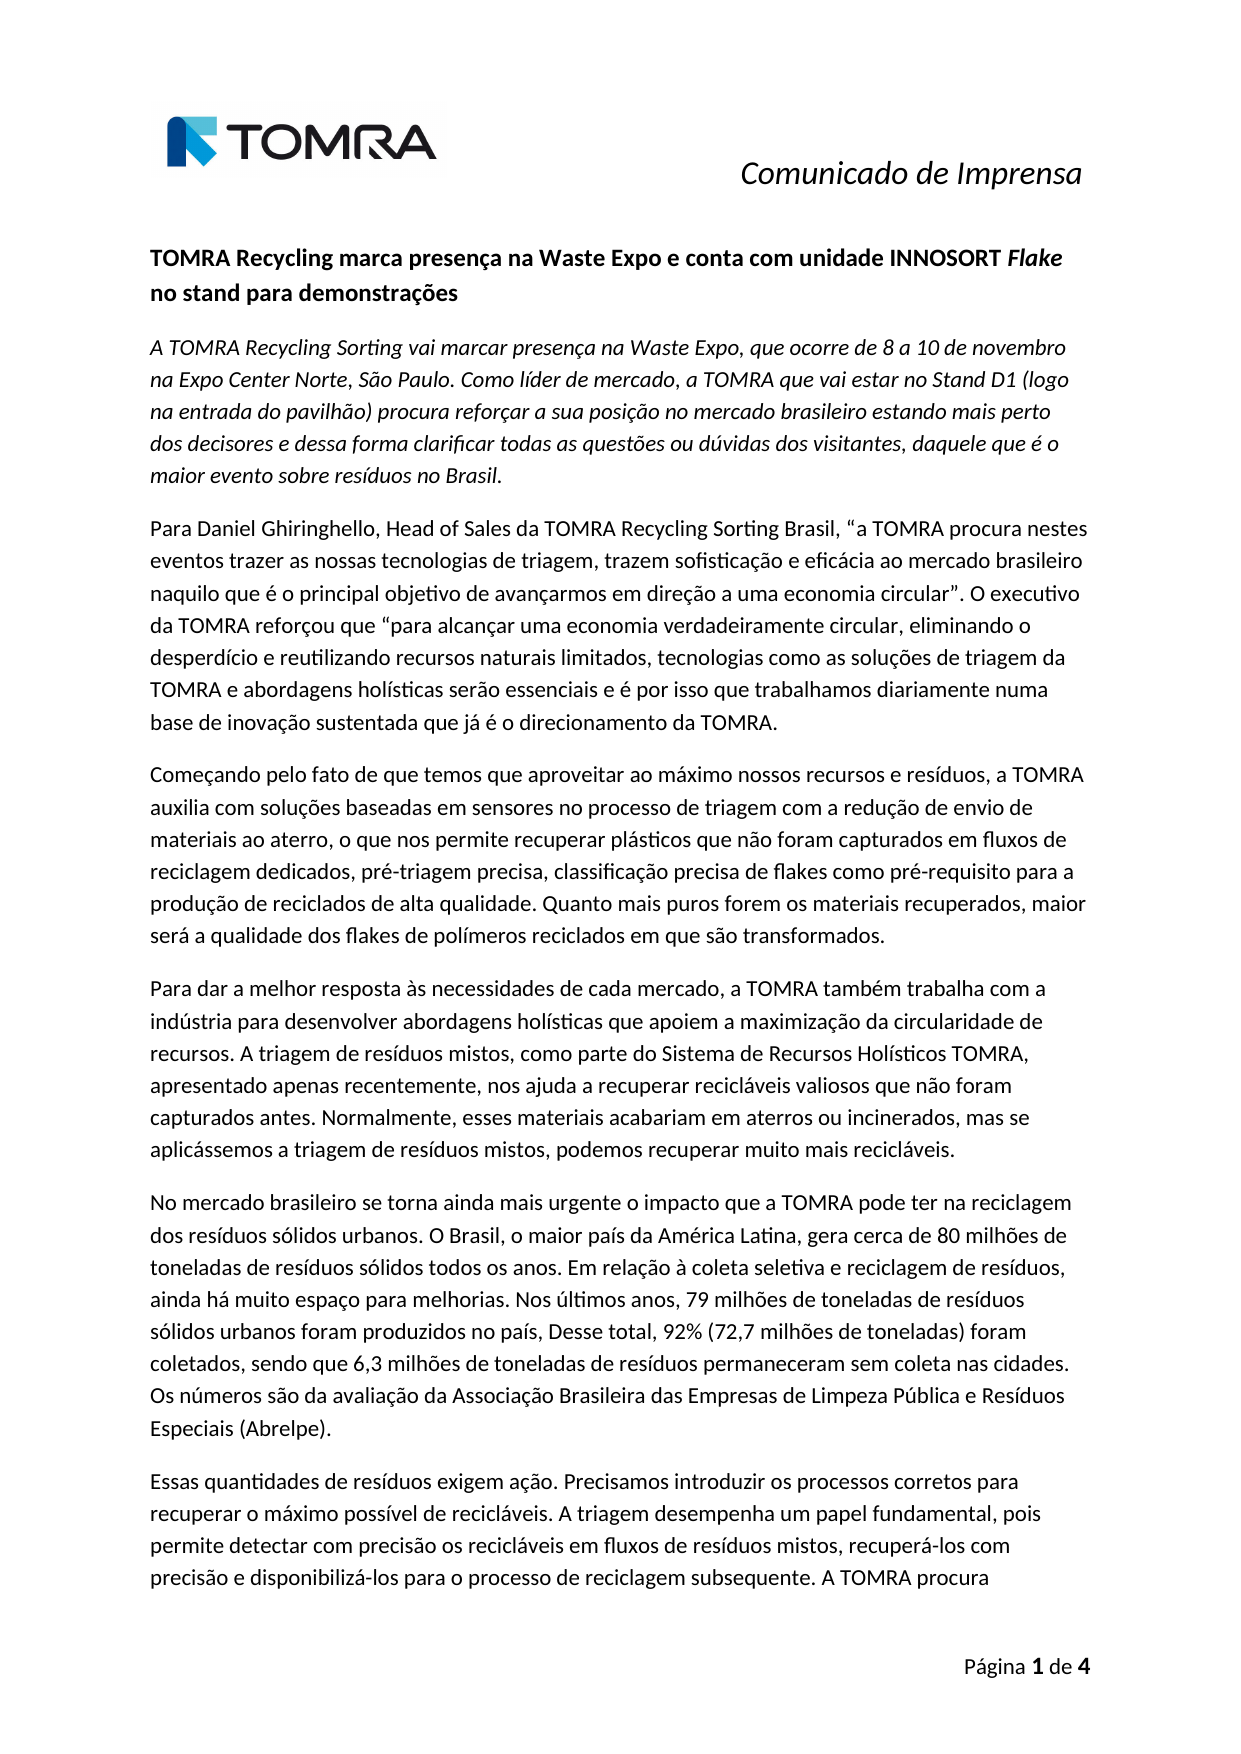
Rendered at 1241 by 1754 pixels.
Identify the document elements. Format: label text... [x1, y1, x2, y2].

text Para dar a melhor resposta às necessidades de cada mercado, a TOMRA também trabalha com a indústria para desenvolver abordagens holísticas que apoiem a maximização da circularidade de recursos. A triagem de resíduos mistos, como parte do Sistema de Recursos Holísticos TOMRA, apresentado apenas recentemente, nos ajuda a recuperar recicláveis valiosos que não foram capturados antes. Normalmente, esses materiais acabariam em aterros ou incinerados, mas se aplicássemos a triagem de resíduos mistos, podemos recuperar muito mais recicláveis. [150, 974, 1090, 1163]
text Para Daniel Ghiringhello, Head of Sales da TOMRA Recycling Sorting Brasil, “a TOMRA procura nestes eventos trazer as nossas tecnologias de triagem, trazem sofisticação e eficácia ao mercado brasileiro naquilo que é o principal objetivo de avançarmos em direção a uma economia circular”. O executivo da TOMRA reforçou que “para alcançar uma economia verdadeiramente circular, eliminando o desperdício e reutilizando recursos naturais limitados, tecnologias como as soluções de triagem da TOMRA e abordagens holísticas serão essenciais e é por isso que trabalhamos diariamente numa base de inovação sustentada que já é o direcionamento da TOMRA. [150, 514, 1090, 736]
text TOMRA Recycling marca presença na Waste Expo e conta com unidade INNOSORT Flake no stand para demonstrações [150, 242, 1090, 307]
text Começando pelo fato de que temos que aproveitar ao máximo nossos recursos e resíduos, a TOMRA auxilia com soluções baseadas em sensores no processo de triagem com a redução de envio de materiais ao aterro, o que nos permite recuperar plásticos que não foram capturados em fluxos de reciclagem dedicados, pré-triagem precisa, classificação precisa de flakes como pré-requisito para a produção de reciclados de alta qualidade. Quanto mais puros forem os materiais recuperados, maior será a qualidade dos flakes de polímeros reciclados em que são transformados. [150, 761, 1090, 949]
text No mercado brasileiro se torna ainda mais urgente o impacto que a TOMRA pode ter na reciclagem dos resíduos sólidos urbanos. O Brasil, o maior país da América Latina, gera cerca de 80 milhões de toneladas de resíduos sólidos todos os anos. Em relação à coleta seletiva e reciclagem de resíduos, ainda há muito espaço para melhorias. Nos últimos anos, 79 milhões de toneladas de resíduos sólidos urbanos foram produzidos no país, Desse total, 92% (72,7 milhões de toneladas) foram coletados, sendo que 6,3 milhões de toneladas de resíduos permaneceram sem coleta nas cidades. Os números são da avaliação da Associação Brasileira das Empresas de Limpeza Pública e Resíduos Especiais (Abrelpe). [150, 1188, 1090, 1442]
picture [150, 101, 447, 177]
text A TOMRA Recycling Sorting vai marcar presença na Waste Expo, que ocorre de 8 a 10 de novembro na Expo Center Norte, São Paulo. Como líder de mercado, a TOMRA que vai estar no Stand D1 (logo na entrada do pavilhão) procura reforçar a sua posição no mercado brasileiro estando mais perto dos decisores e dessa forma clarificar todas as questões ou dúvidas dos visitantes, daquele que é o maior evento sobre resíduos no Brasil. [150, 333, 1090, 489]
